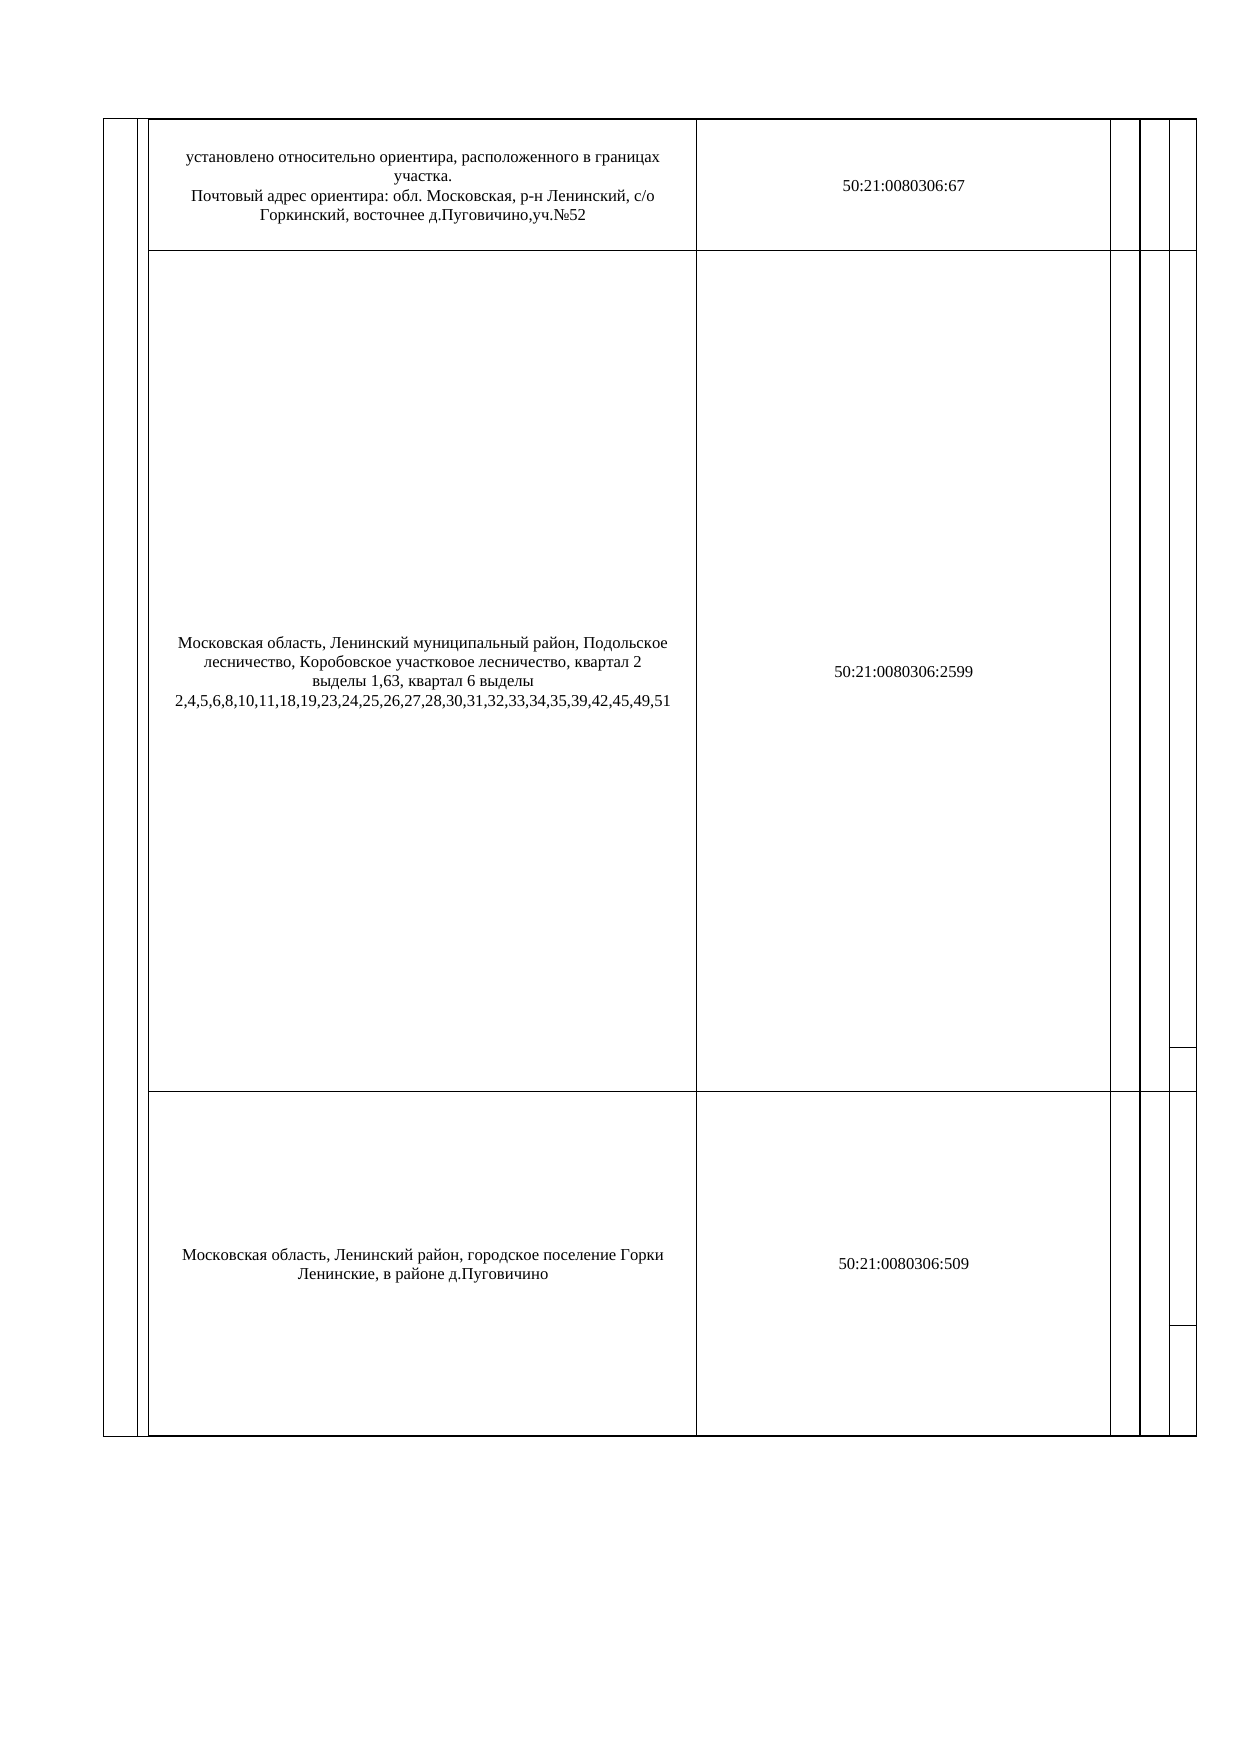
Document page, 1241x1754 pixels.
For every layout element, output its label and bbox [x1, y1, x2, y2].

table_cell [1170, 1092, 1196, 1325]
table_cell [149, 251, 696, 1091]
table_cell [1141, 120, 1169, 250]
table_cell [1141, 251, 1169, 1091]
table_cell [1170, 1326, 1196, 1435]
table_cell [1111, 120, 1139, 250]
table_cell [1111, 251, 1139, 1091]
table_cell [1170, 1048, 1196, 1091]
table_cell [1170, 251, 1196, 1047]
table_cell [1170, 120, 1196, 250]
table_cell [149, 120, 696, 250]
table_cell [149, 1092, 696, 1435]
table_cell [138, 119, 148, 1436]
table_cell [1141, 1092, 1169, 1435]
table_cell [104, 119, 137, 1436]
table_cell [1111, 1092, 1139, 1435]
